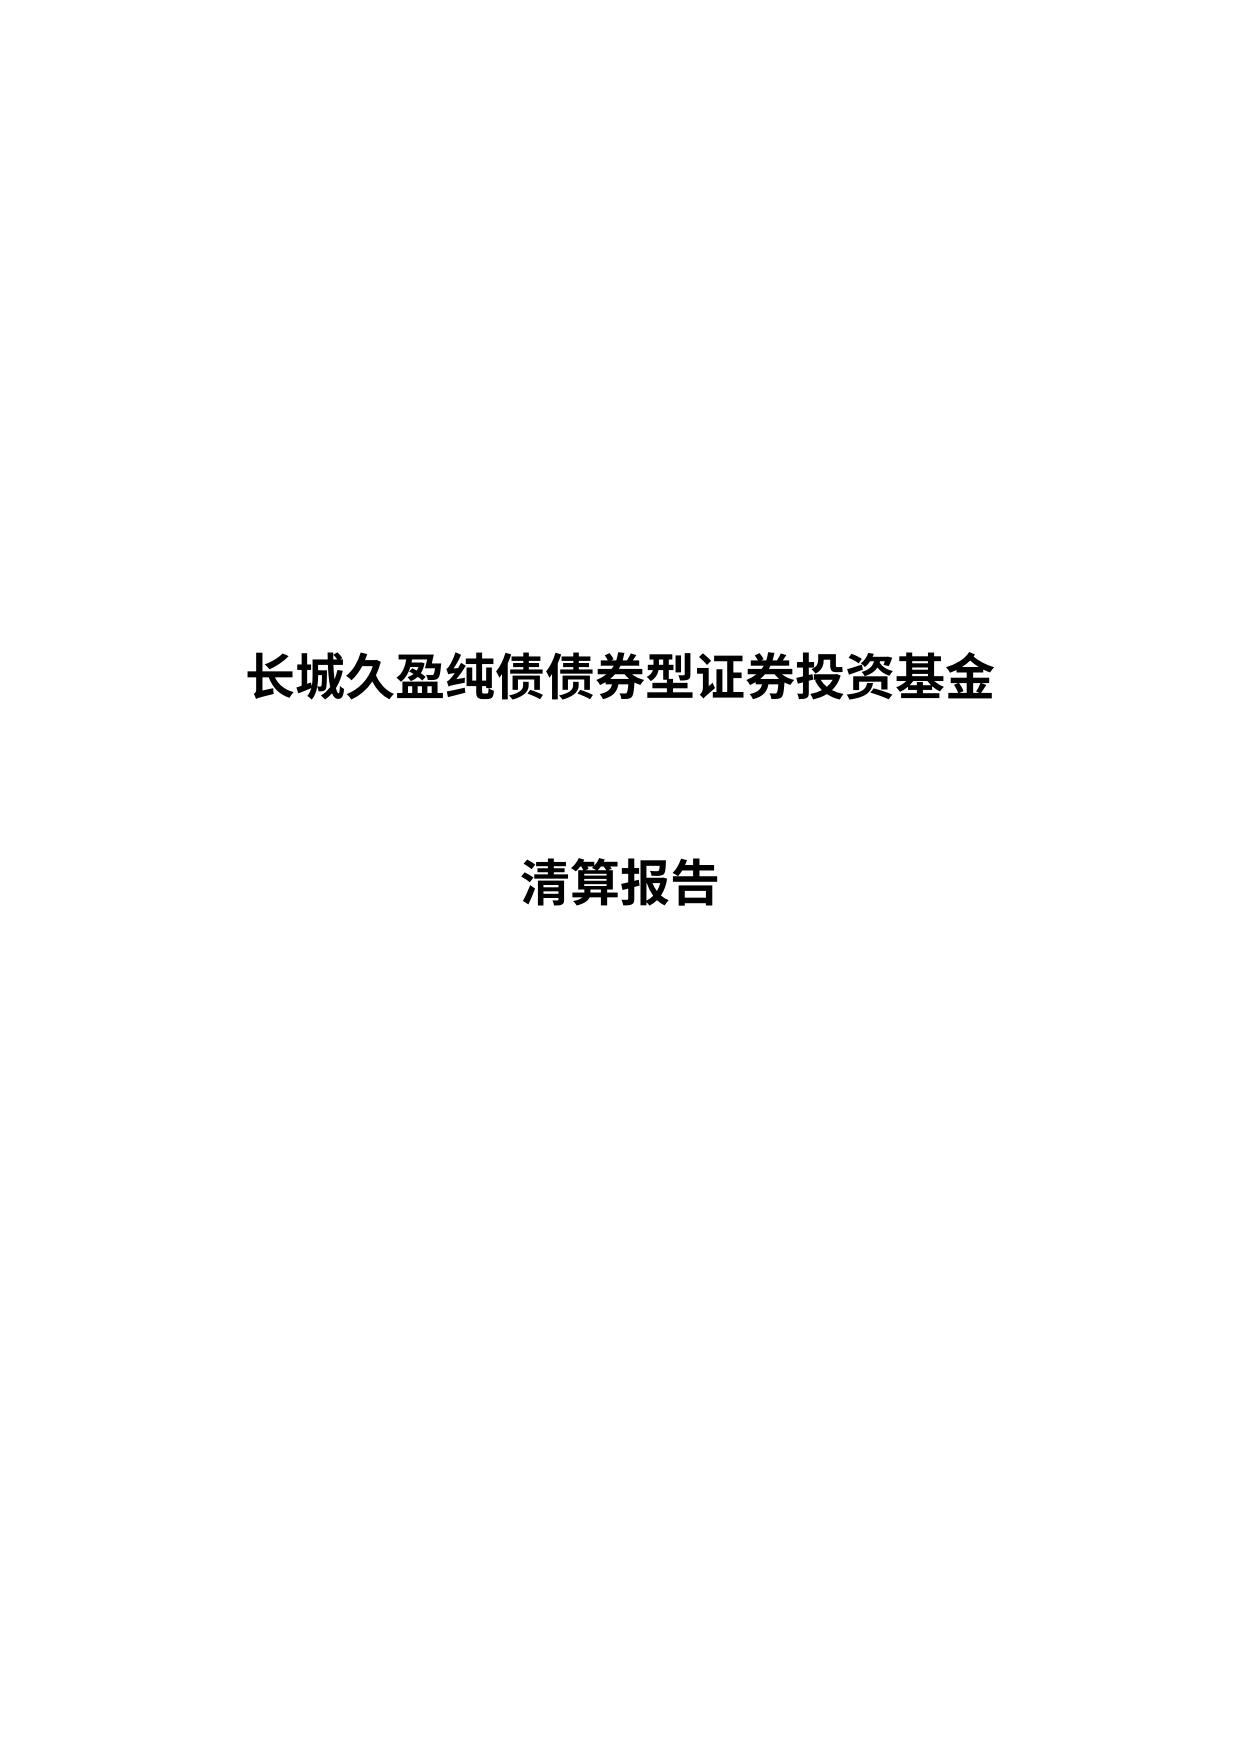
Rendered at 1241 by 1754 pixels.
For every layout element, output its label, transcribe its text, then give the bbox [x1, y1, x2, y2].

text 清算报告 [187, 831, 1053, 929]
text 长城久盈纯债债券型证券投资基金 [187, 625, 1053, 723]
